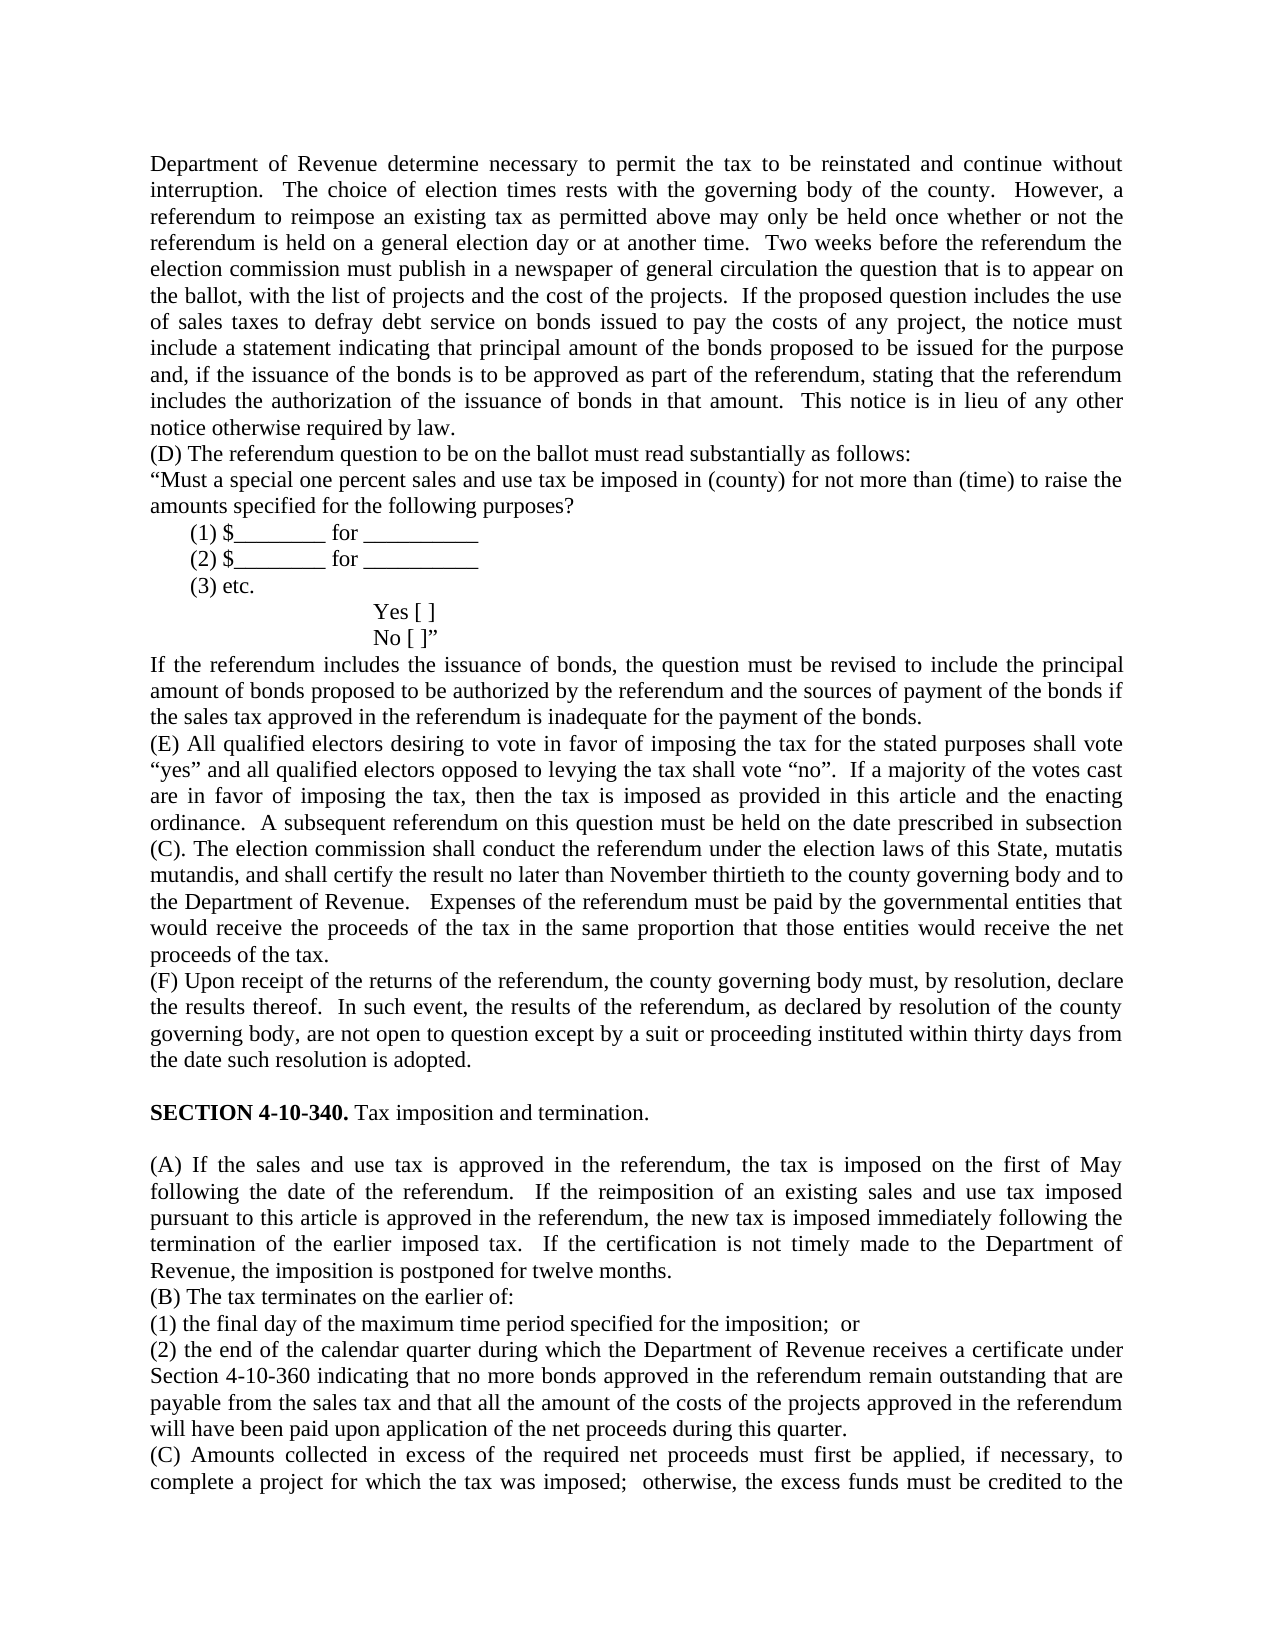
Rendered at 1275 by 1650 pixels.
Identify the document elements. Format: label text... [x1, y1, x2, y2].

text (D) The referendum question to be on the ballot must read substantially as follows: [150, 440, 1125, 466]
text (F) Upon receipt of the returns of the referendum, the county governing body must, by resolution, declare the results thereof. In such event, the results of the referendum, as declared by resolution of the county governing body, are not open to question except by a suit or proceeding instituted within thirty days from the date such resolution is adopted. [150, 967, 1125, 1072]
text (E) All qualified electors desiring to vote in favor of imposing the tax for the stated purposes shall vote “yes” and all qualified electors opposed to levying the tax shall vote “no”. If a majority of the votes cast are in favor of imposing the tax, then the tax is imposed as provided in this article and the enacting ordinance. A subsequent referendum on this question must be held on the date prescribed in subsection (C). The election commission shall conduct the referendum under the election laws of this State, mutatis mutandis, and shall certify the result no later than November thirtieth to the county governing body and to the Department of Revenue. Expenses of the referendum must be paid by the governmental entities that would receive the proceeds of the tax in the same proportion that those entities would receive the net proceeds of the tax. [150, 730, 1125, 967]
text (B) The tax terminates on the earlier of: [150, 1283, 1125, 1309]
text (3) etc. [150, 572, 1125, 598]
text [150, 150, 1125, 440]
text (A) If the sales and use tax is approved in the referendum, the tax is imposed on the first of May following the date of the referendum. If the reimposition of an existing sales and use tax imposed pursuant to this article is approved in the referendum, the new tax is imposed immediately following the termination of the earlier imposed tax. If the certification is not timely made to the Department of Revenue, the imposition is postponed for twelve months. [150, 1151, 1125, 1283]
text (1) the final day of the maximum time period specified for the imposition; or [150, 1309, 1125, 1336]
text (2) the end of the calendar quarter during which the Department of Revenue receives a certificate under Section 4-10-360 indicating that no more bonds approved in the referendum remain outstanding that are payable from the sales tax and that all the amount of the costs of the projects approved in the referendum will have been paid upon application of the net proceeds during this quarter. [150, 1336, 1125, 1441]
text “Must a special one percent sales and use tax be imposed in (county) for not more than (time) to raise the amounts specified for the following purposes? [150, 466, 1125, 519]
text No [ ]” [150, 624, 1125, 651]
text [150, 1441, 1125, 1494]
text (1) $________ for __________ [150, 519, 1125, 545]
text Yes [ ] [150, 598, 1125, 624]
text If the referendum includes the issuance of bonds, the question must be revised to include the principal amount of bonds proposed to be authorized by the referendum and the sources of payment of the bonds if the sales tax approved in the referendum is inadequate for the payment of the bonds. [150, 651, 1125, 730]
text SECTION 4-10-340. Tax imposition and termination. [150, 1099, 1125, 1125]
text (2) $________ for __________ [150, 545, 1125, 572]
